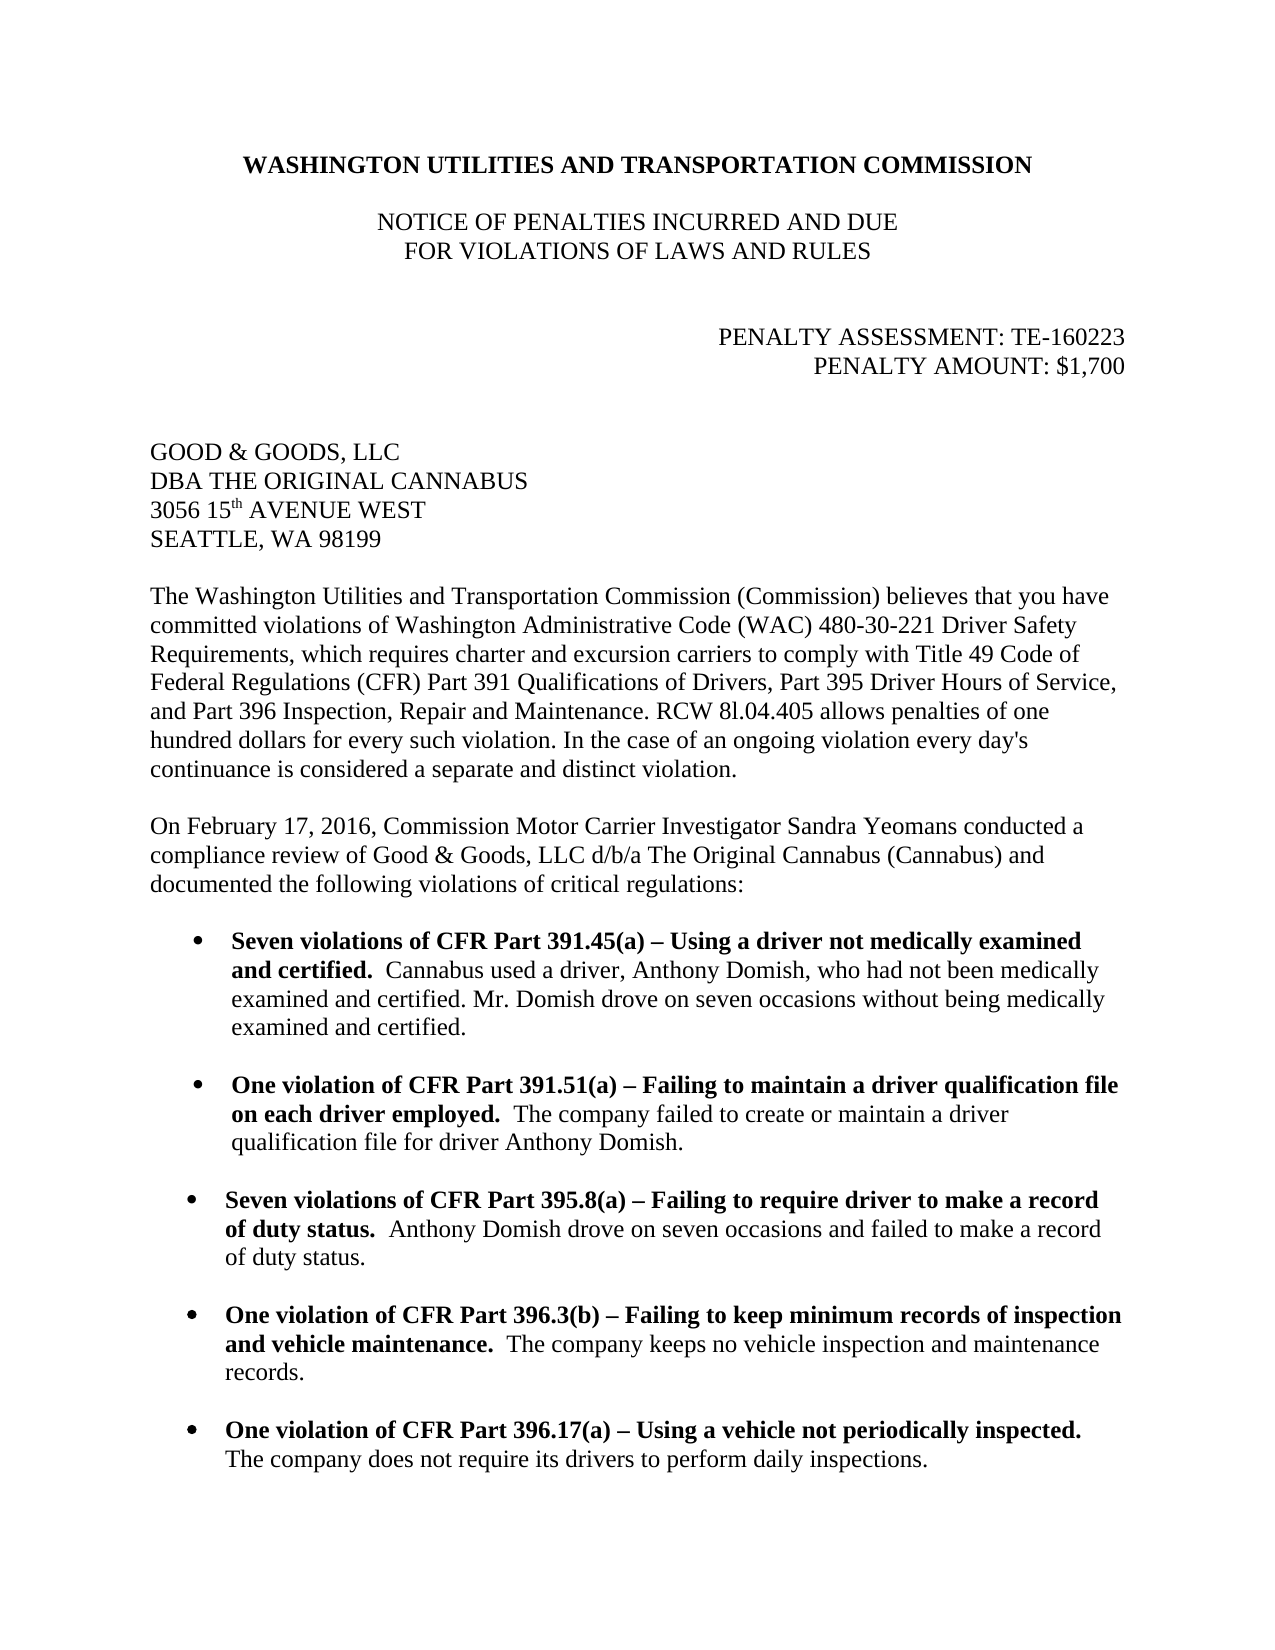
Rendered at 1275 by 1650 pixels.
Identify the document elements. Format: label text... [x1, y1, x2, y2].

text NOTICE OF PENALTIES INCURRED AND DUE [150, 207, 1125, 236]
text PENALTY ASSESSMENT: TE-160223 [150, 322, 1125, 351]
list One violation of CFR Part 396.17(a) – Using a vehicle not periodically inspected. The company does not require its drivers to perform daily inspections. [187, 1415, 1125, 1472]
list Seven violations of CFR Part 395.8(a) – Failing to require driver to make a record of duty status. Anthony Domish drove on seven occasions and failed to make a record of duty status. [187, 1185, 1125, 1271]
text On February 17, 2016, Commission Motor Carrier Investigator Sandra Yeomans conducted a compliance review of Good & Goods, LLC d/b/a The Original Cannabus (Cannabus) and documented the following violations of critical regulations: [150, 811, 1125, 897]
text PENALTY AMOUNT: $1,700 [150, 351, 1125, 380]
text DBA THE ORIGINAL CANNABUS [150, 466, 1125, 495]
list One violation of CFR Part 396.3(b) – Failing to keep minimum records of inspection and vehicle maintenance. The company keeps no vehicle inspection and maintenance records. [187, 1300, 1125, 1386]
text The Washington Utilities and Transportation Commission (Commission) believes that you have committed violations of Washington Administrative Code (WAC) 480-30-221 Driver Safety Requirements, which requires charter and excursion carriers to comply with Title 49 Code of Federal Regulations (CFR) Part 391 Qualifications of Drivers, Part 395 Driver Hours of Service, and Part 396 Inspection, Repair and Maintenance. RCW 8l.04.405 allows penalties of one hundred dollars for every such violation. In the case of an ongoing violation every day's continuance is considered a separate and distinct violation. [150, 581, 1125, 782]
text SEATTLE, WA 98199 [150, 524, 1125, 552]
text FOR VIOLATIONS OF LAWS AND RULES [150, 236, 1125, 265]
text WASHINGTON UTILITIES AND TRANSPORTATION COMMISSION [150, 150, 1125, 179]
text GOOD & GOODS, LLC [150, 437, 1125, 466]
text 3056 15th AVENUE WEST [150, 495, 1125, 524]
list Seven violations of CFR Part 391.45(a) – Using a driver not medically examined and certified. Cannabus used a driver, Anthony Domish, who had not been medically examined and certified. Mr. Domish drove on seven occasions without being medically examined and certified. [194, 926, 1125, 1041]
list One violation of CFR Part 391.51(a) – Failing to maintain a driver qualification file on each driver employed. The company failed to create or maintain a driver qualification file for driver Anthony Domish. [194, 1070, 1125, 1156]
